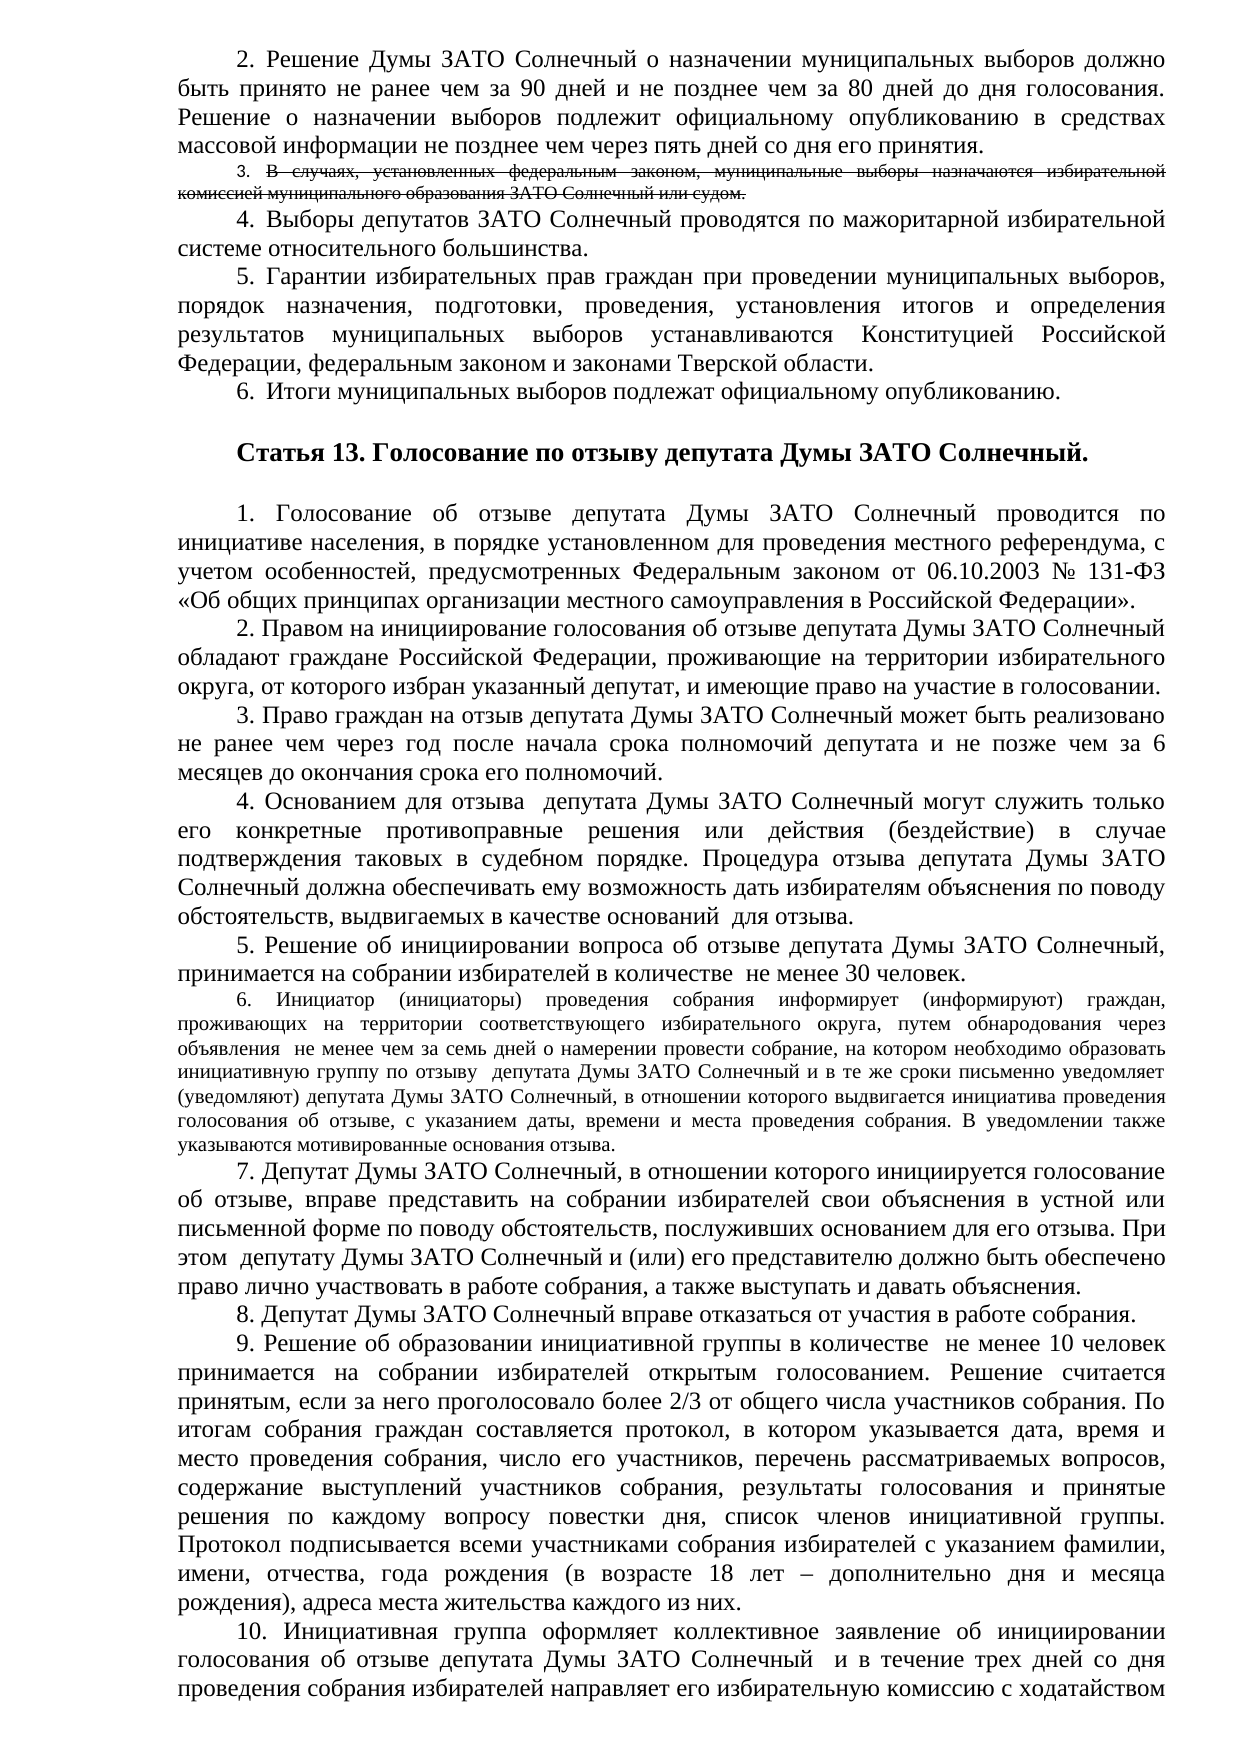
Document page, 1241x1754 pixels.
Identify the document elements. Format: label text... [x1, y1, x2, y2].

list Выборы депутатов ЗАТО Солнечный проводятся по мажоритарной избирательной системе относительного большинства. [177, 204, 1167, 261]
list Итоги муниципальных выборов подлежат официальному опубликованию. [177, 376, 1167, 405]
list Гарантии избирательных прав граждан при проведении муниципальных выборов, порядок назначения, подготовки, проведения, установления итогов и определения результатов муниципальных выборов устанавливаются Конституцией Российской Федерации, федеральным законом и законами Тверской области. [177, 261, 1167, 376]
list Решение Думы ЗАТО Солнечный о назначении муниципальных выборов должно быть принято не ранее чем за 90 дней и не позднее чем за 80 дней до дня голосования. Решение о назначении выборов подлежит официальному опубликованию в средствах массовой информации не позднее чем через пять дней со дня его принятия. [177, 44, 1167, 159]
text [177, 1616, 1167, 1702]
text 4. Основанием для отзыва депутата Думы ЗАТО Солнечный могут служить только его конкретные противоправные решения или действия (бездействие) в случае подтверждения таковых в судебном порядке. Процедура отзыва депутата Думы ЗАТО Солнечный должна обеспечивать ему возможность дать избирателям объяснения по поводу обстоятельств, выдвигаемых в качестве оснований для отзыва. [177, 786, 1167, 930]
text 3. Право граждан на отзыв депутата Думы ЗАТО Солнечный может быть реализовано не ранее чем через год после начала срока полномочий депутата и не позже чем за 6 месяцев до окончания срока его полномочий. [177, 700, 1167, 786]
text 9. Решение об образовании инициативной группы в количестве не менее 10 человек принимается на собрании избирателей открытым голосованием. Решение считается принятым, если за него проголосовало более 2/3 от общего числа участников собрания. По итогам собрания граждан составляется протокол, в котором указывается дата, время и место проведения собрания, число его участников, перечень рассматриваемых вопросов, содержание выступлений участников собрания, результаты голосования и принятые решения по каждому вопросу повестки дня, список членов инициативной группы. Протокол подписывается всеми участниками собрания избирателей с указанием фамилии, имени, отчества, года рождения (в возрасте 18 лет – дополнительно дня и месяца рождения), адреса места жительства каждого из них. [177, 1328, 1167, 1616]
text 1. Голосование об отзыве депутата Думы ЗАТО Солнечный проводится по инициативе населения, в порядке установленном для проведения местного референдума, с учетом особенностей, предусмотренных Федеральным законом от 06.10.2003 № 131-ФЗ «Об общих принципах организации местного самоуправления в Российской Федерации». [177, 498, 1167, 613]
text 7. Депутат Думы ЗАТО Солнечный, в отношении которого инициируется голосование об отзыве, вправе представить на собрании избирателей свои объяснения в устной или письменной форме по поводу обстоятельств, послуживших основанием для его отзыва. При этом депутату Думы ЗАТО Солнечный и (или) его представителю должно быть обеспечено право лично участвовать в работе собрания, а также выступать и давать объяснения. [177, 1156, 1167, 1299]
text 6. Инициатор (инициаторы) проведения собрания информирует (информируют) граждан, проживающих на территории соответствующего избирательного округа, путем обнародования через объявления не менее чем за семь дней о намерении провести собрание, на котором необходимо образовать инициативную группу по отзыву депутата Думы ЗАТО Солнечный и в те же сроки письменно уведомляет (уведомляют) депутата Думы ЗАТО Солнечный, в отношении которого выдвигается инициатива проведения голосования об отзыве, с указанием даты, времени и места проведения собрания. В уведомлении также указываются мотивированные основания отзыва. [177, 987, 1167, 1156]
text 2. Правом на инициирование голосования об отзыве депутата Думы ЗАТО Солнечный обладают граждане Российской Федерации, проживающие на территории избирательного округа, от которого избран указанный депутат, и имеющие право на участие в голосовании. [177, 613, 1167, 700]
list В случаях, установленных федеральным законом, муниципальные выборы назначаются избирательной комиссией муниципального образования ЗАТО Солнечный или судом. [177, 159, 1167, 204]
text 8. Депутат Думы ЗАТО Солнечный вправе отказаться от участия в работе собрания. [177, 1299, 1167, 1328]
text 5. Решение об инициировании вопроса об отзыве депутата Думы ЗАТО Солнечный, принимается на собрании избирателей в количестве не менее 30 человек. [177, 930, 1167, 987]
text Статья 13. Голосование по отзыву депутата Думы ЗАТО Солнечный. [177, 436, 1167, 467]
